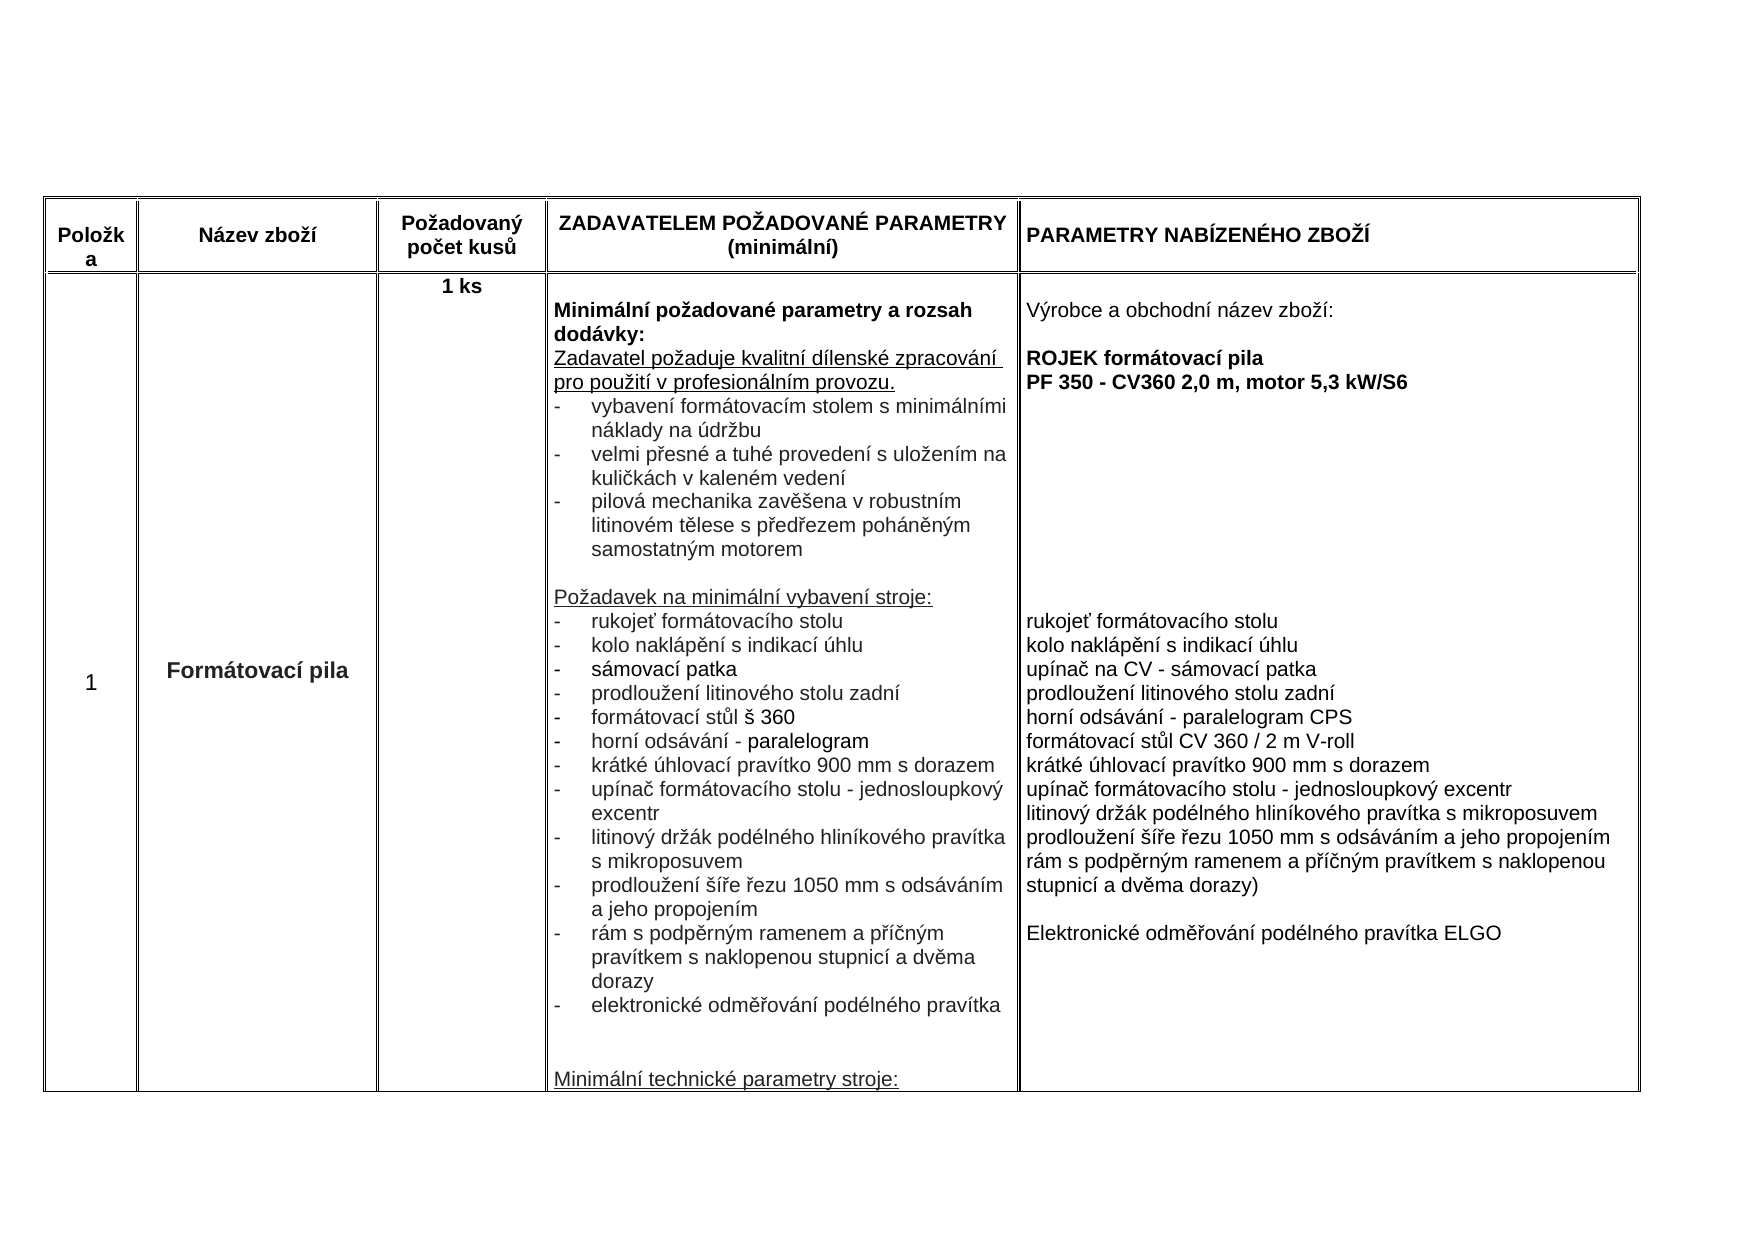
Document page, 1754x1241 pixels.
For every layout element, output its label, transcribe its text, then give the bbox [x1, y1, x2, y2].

table_header Název zboží [138, 199, 377, 271]
table_header Položka [46, 199, 137, 271]
table_header Požadovaný počet kusů [377, 199, 546, 271]
table_cell 1 [46, 271, 136, 1091]
table_cell Formátovací pila [139, 274, 376, 1091]
table_cell 1 ks [379, 274, 545, 1091]
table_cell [548, 274, 1017, 1091]
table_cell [1021, 271, 1638, 1091]
table_header ZADAVATELEM POŽADOVANÉ PARAMETRY (minimální) [546, 197, 1019, 271]
table_header PARAMETRY NABÍZENÉHO ZBOŽÍ [1019, 199, 1638, 271]
